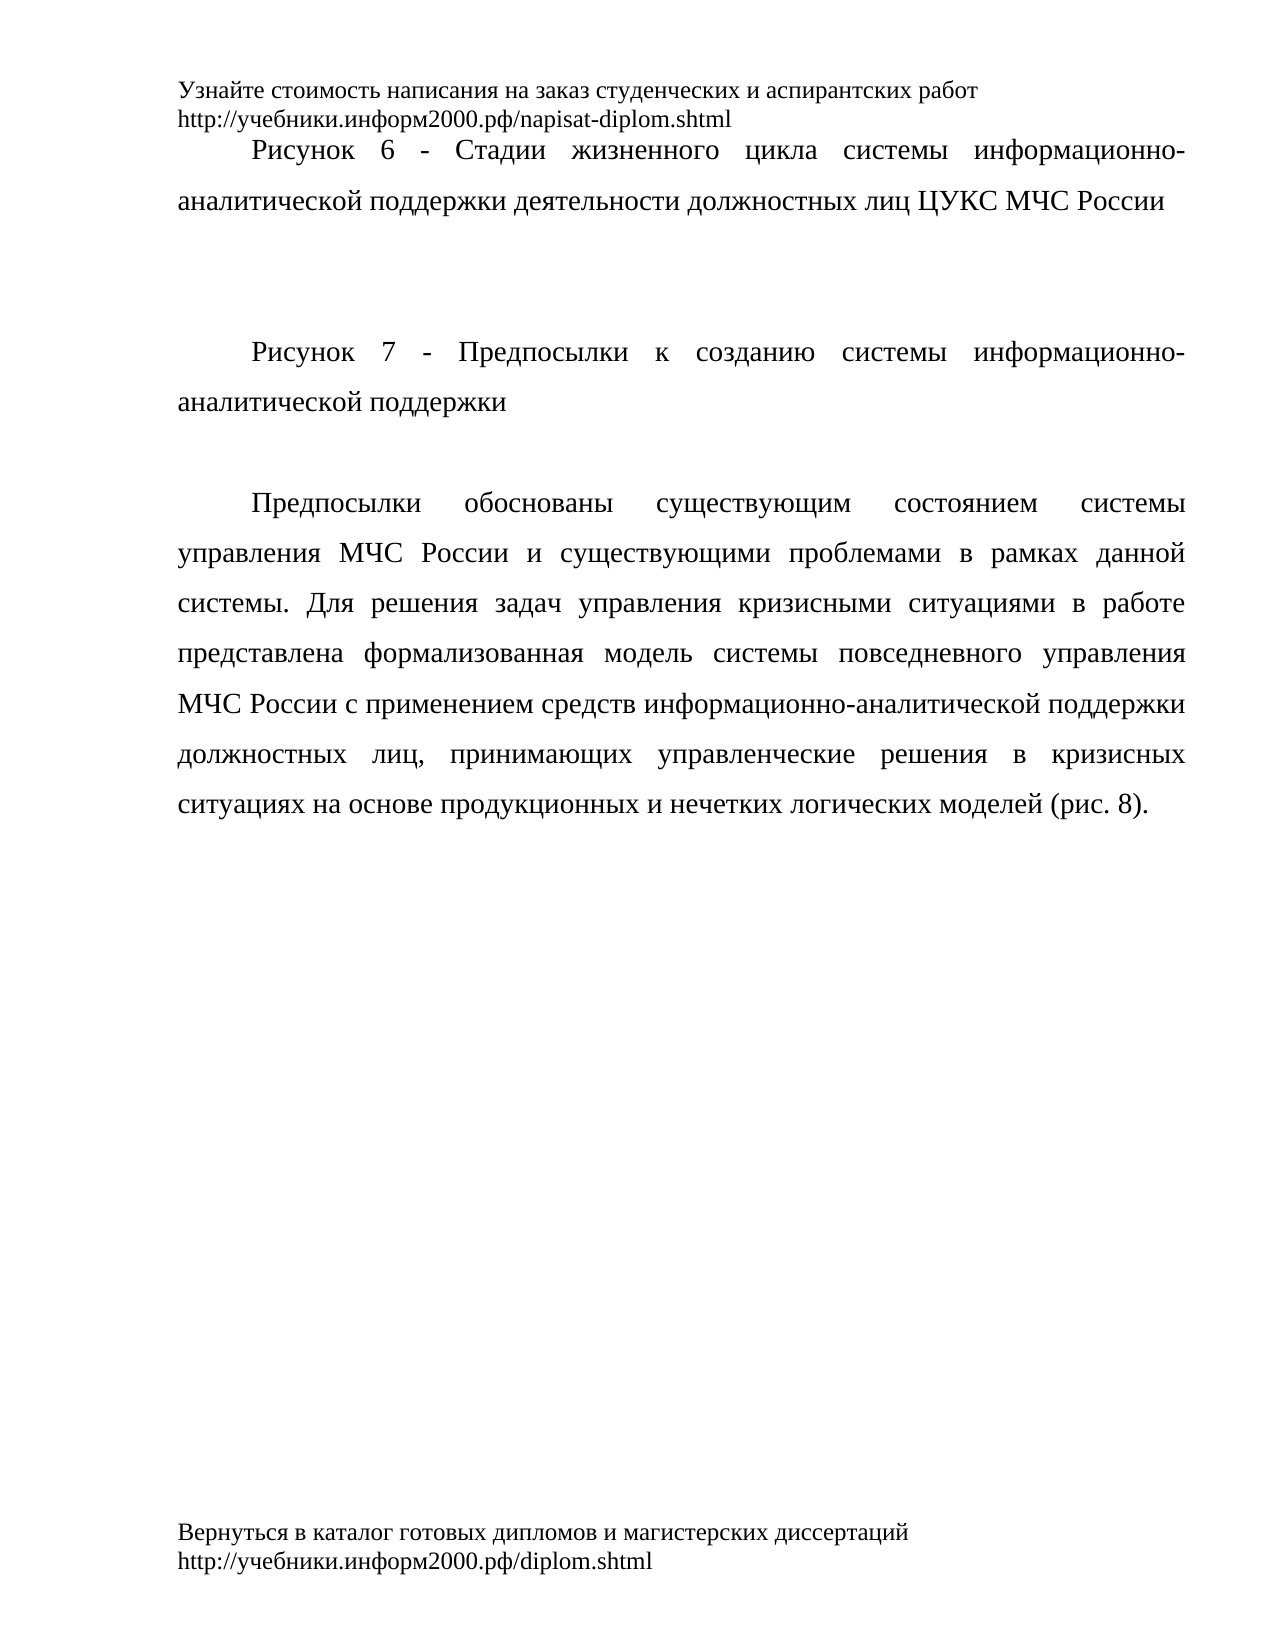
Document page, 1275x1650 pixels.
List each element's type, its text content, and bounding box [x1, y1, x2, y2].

text Рисунок 7 - Предпосылки к созданию системы информационно-аналитической поддержки [177, 334, 1186, 418]
text Предпосылки обоснованы существующим состоянием системы управления МЧС России и существующими проблемами в рамках данной системы. Для решения задач управления кризисными ситуациями в работе представлена формализованная модель системы повседневного управления МЧС России с применением средств информационно-аналитической поддержки должностных лиц, принимающих управленческие решения в кризисных ситуациях на основе продукционных и нечетких логических моделей (рис. 8). [177, 485, 1186, 820]
text Рисунок 6 - Стадии жизненного цикла системы информационно-аналитической поддержки деятельности должностных лиц ЦУКС МЧС России [177, 132, 1186, 216]
